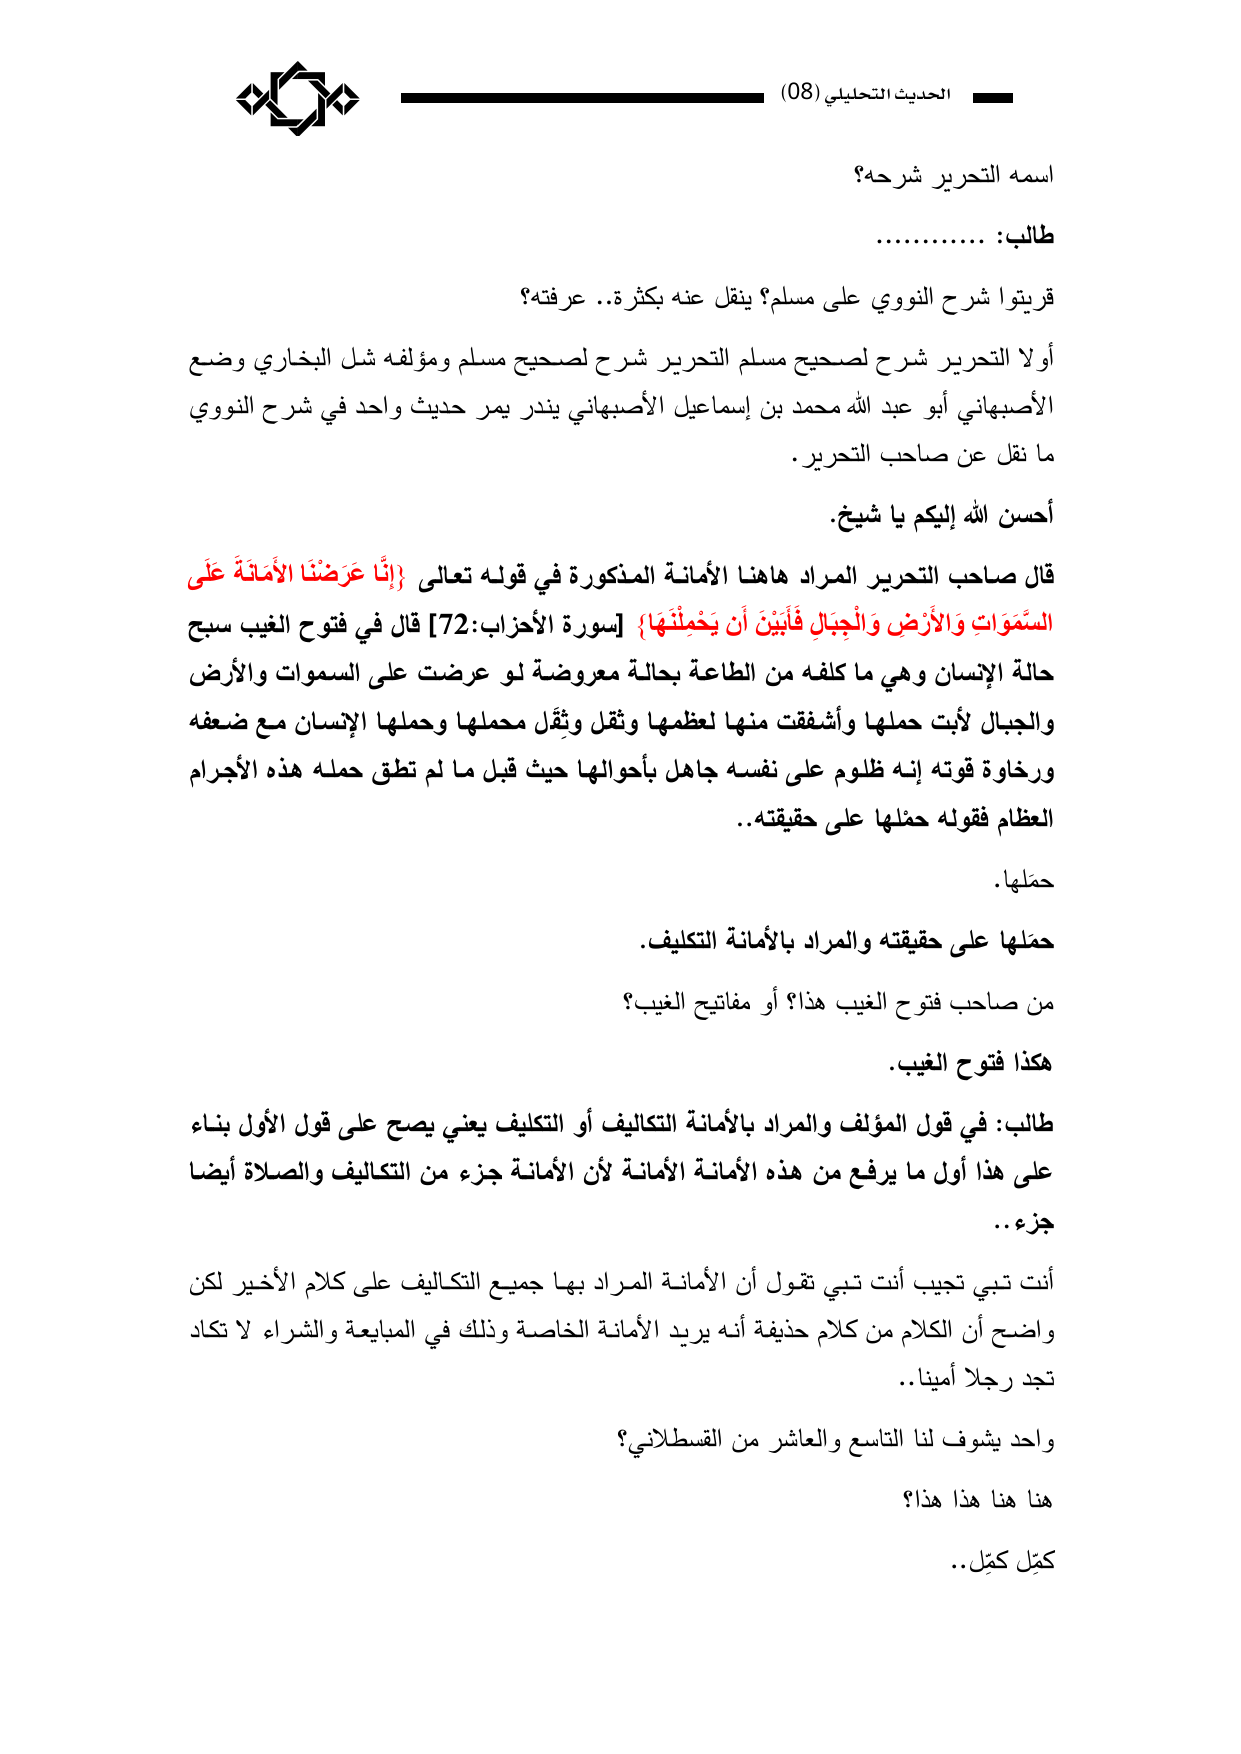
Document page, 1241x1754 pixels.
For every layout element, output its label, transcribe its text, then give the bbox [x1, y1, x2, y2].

text هكذا فتوح الغيب. [187, 1038, 1053, 1086]
text أنت تبي تجيب أنت تبي تقول أن الأمانة المراد بها جميع التكاليف على كلام الأخير لكن واضح أن الكلام من كلام حذيفة أنه يريد الأمانة الخاصة وذلك في المبايعة والشراء لا تكاد تجد رجلا أمينا.. [187, 1257, 1053, 1402]
text حمَلها على حقيقته والمراد بالأمانة التكليف. [187, 916, 1053, 964]
text طالب: في قول المؤلف والمراد بالأمانة التكاليف أو التكليف يعني يصح على قول الأول بناء على هذا أول ما يرفع من هذه الأمانة الأمانة لأن الأمانة جزء من التكاليف والصلاة أيضا جزء.. [187, 1099, 1053, 1244]
text طالب: ............ [187, 211, 1053, 259]
text كمِّل كمِّل.. [187, 1536, 1053, 1584]
text واحد يشوف لنا التاسع والعاشر من القسطلاني؟ [187, 1414, 1053, 1463]
text أولا التحرير شرح لصحيح مسلم التحرير شرح لصحيح مسلم ومؤلفه شل البخاري وضع الأصبهاني أبو عبد الله محمد بن إسماعيل الأصبهاني يندر يمر حديث واحد في شرح النووي ما نقل عن صاحب التحرير. [187, 333, 1053, 478]
text هنا هنا هذا هذا؟ [187, 1475, 1053, 1523]
text حمَلها. [187, 855, 1053, 903]
text من صاحب فتوح الغيب هذا؟ أو مفاتيح الغيب؟ [187, 977, 1053, 1025]
text أحسن الله إليكم يا شيخ. [187, 490, 1053, 539]
text قال صاحب التحرير المراد هاهنا الأمانة المذكورة في قوله تعالى {إِنَّا عَرَضْنَا الأَمَانَةَ عَلَى السَّمَوَاتِ وَالأَرْضِ وَالْجِبَالِ فَأَبَيْنَ أَن يَحْمِلْنَهَا} [سورة الأحزاب:72] قال في فتوح الغيب سبح حالة الإنسان وهي ما كلفه من الطاعة بحالة معروضة لو عرضت على السموات والأرض والجبال لأبت حملها وأشفقت منها لعظمها وثقل وثِقَل محملها وحملها الإنسان مع ضعفه ورخاوة قوته إنه ظلوم على نفسه جاهل بأحوالها حيث قبل ما لم تطق حمله هذه الأجرام العظام فقوله حمْلها على حقيقته.. [187, 551, 1053, 842]
text قريتوا شرح النووي على مسلم؟ ينقل عنه بكثرة.. عرفته؟ [187, 272, 1053, 320]
text اسمه التحرير شرحه؟ [187, 150, 1053, 198]
